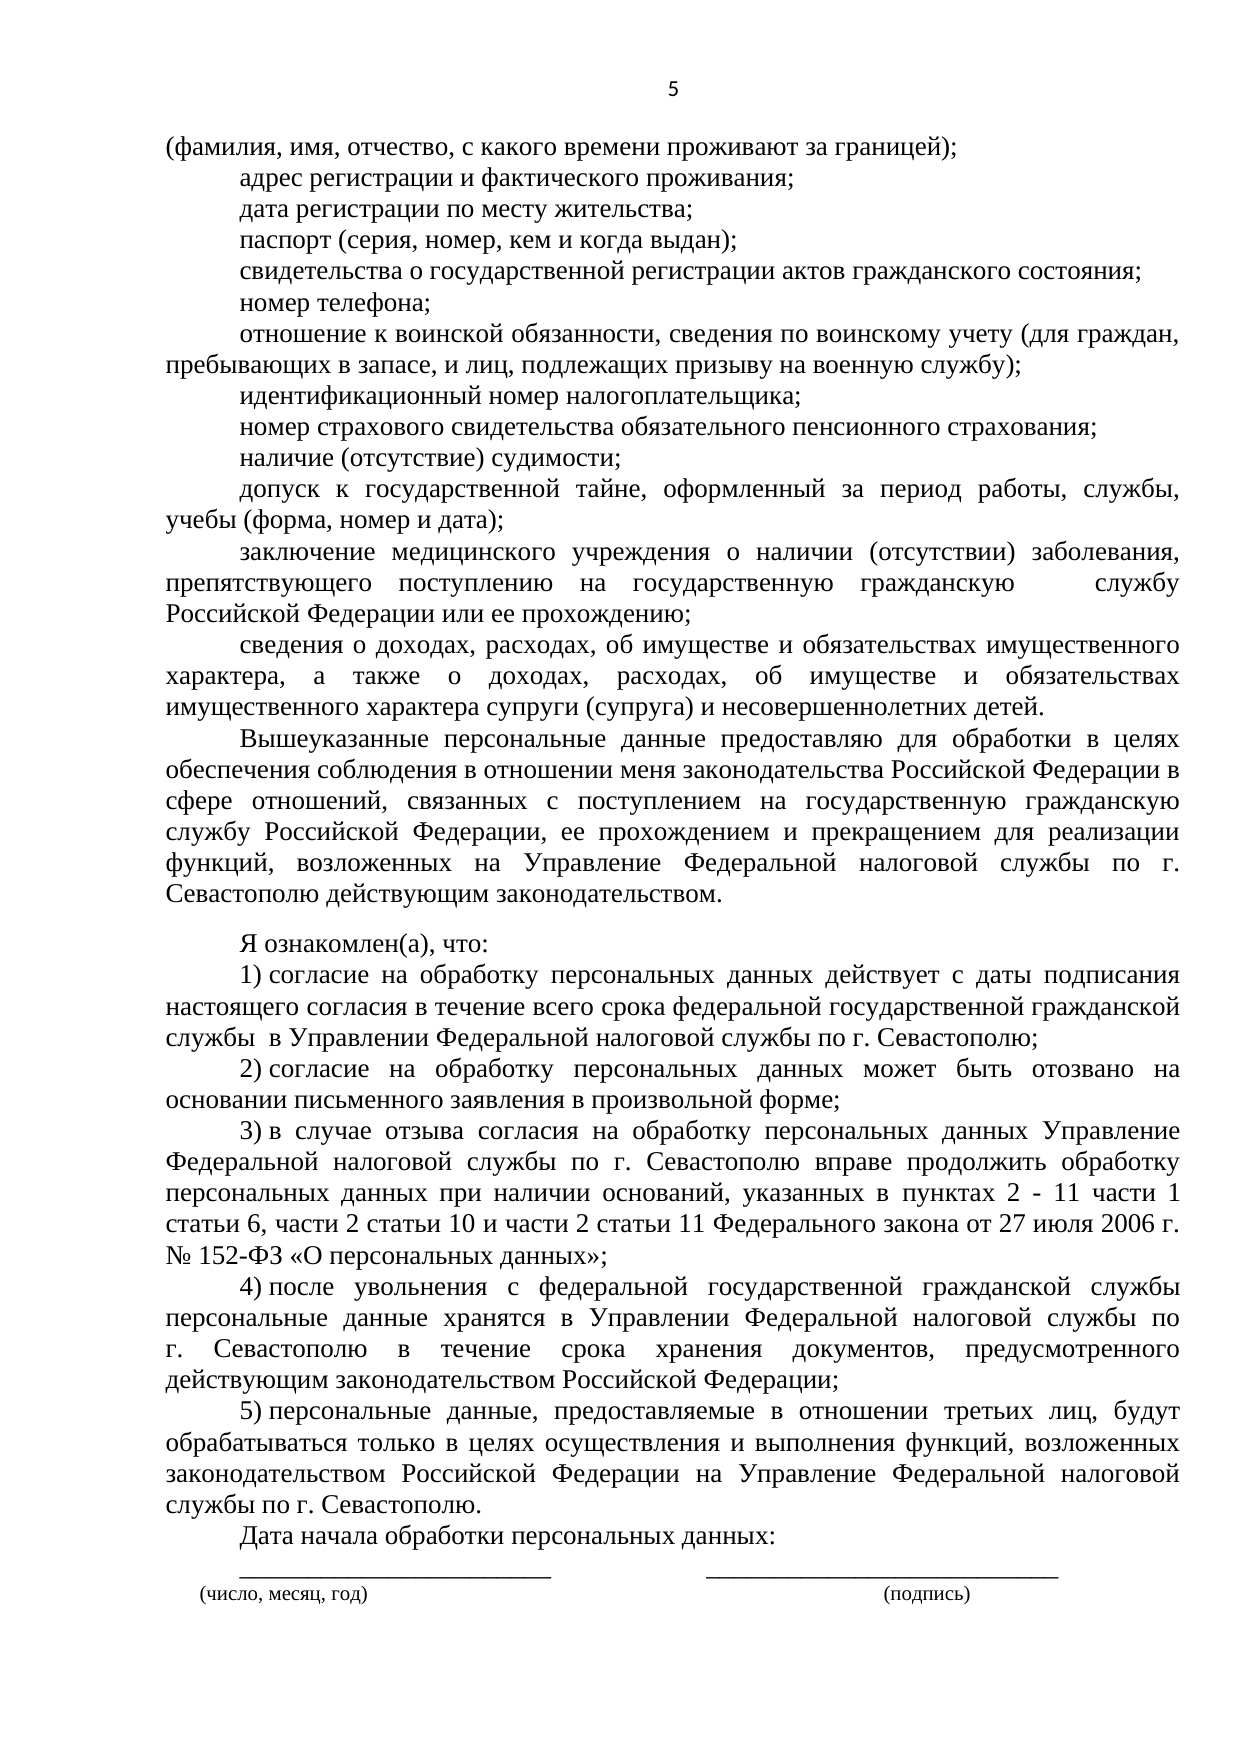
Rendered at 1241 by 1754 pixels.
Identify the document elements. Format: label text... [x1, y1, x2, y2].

text отношение к воинской обязанности, сведения по воинскому учету (для граждан, пребывающих в запасе, и лиц, подлежащих призыву на военную службу); [165, 317, 1181, 379]
text (число, месяц, год) (подпись) [165, 1581, 1181, 1605]
text 3) в случае отзыва согласия на обработку персональных данных Управление Федеральной налоговой службы по г. Севастополю вправе продолжить обработку персональных данных при наличии оснований, указанных в пунктах 2 - 11 части 1 статьи 6, части 2 статьи 10 и части 2 статьи 11 Федерального закона от 27 июля 2006 г. № 152-ФЗ «О персональных данных»; [165, 1114, 1181, 1270]
text адрес регистрации и фактического проживания; [165, 161, 1181, 192]
text сведения о доходах, расходах, об имуществе и обязательствах имущественного характера, а также о доходах, расходах, об имуществе и обязательствах имущественного характера супруги (супруга) и несовершеннолетних детей. [165, 628, 1181, 722]
text номер телефона; [165, 286, 1181, 317]
text наличие (отсутствие) судимости; [165, 441, 1181, 472]
text 4) после увольнения с федеральной государственной гражданской службы персональные данные хранятся в Управлении Федеральной налоговой службы по г. Севастополю в течение срока хранения документов, предусмотренного действующим законодательством Российской Федерации; [165, 1270, 1181, 1394]
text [165, 130, 1181, 161]
text Дата начала обработки персональных данных: [165, 1519, 1181, 1550]
text Я ознакомлен(а), что: [165, 927, 1181, 958]
text паспорт (серия, номер, кем и когда выдан); [165, 223, 1181, 254]
text номер страхового свидетельства обязательного пенсионного страхования; [165, 410, 1181, 441]
text заключение медицинского учреждения о наличии (отсутствии) заболевания, препятствующего поступлению на государственную гражданскую службу Российской Федерации или ее прохождению; [165, 535, 1181, 628]
text допуск к государственной тайне, оформленный за период работы, службы, учебы (форма, номер и дата); [165, 472, 1181, 535]
text 5) персональные данные, предоставляемые в отношении третьих лиц, будут обрабатываться только в целях осуществления и выполнения функций, возложенных законодательством Российской Федерации на Управление Федеральной налоговой службы по г. Севастополю. [165, 1394, 1181, 1519]
text 1) согласие на обработку персональных данных действует с даты подписания настоящего согласия в течение всего срока федеральной государственной гражданской службы в Управлении Федеральной налоговой службы по г. Севастополю; [165, 958, 1181, 1052]
text идентификационный номер налогоплательщика; [165, 379, 1181, 410]
text свидетельства о государственной регистрации актов гражданского состояния; [165, 254, 1181, 286]
text Вышеуказанные персональные данные предоставляю для обработки в целях обеспечения соблюдения в отношении меня законодательства Российской Федерации в сфере отношений, связанных с поступлением на государственную гражданскую службу Российской Федерации, ее прохождением и прекращением для реализации функций, возложенных на Управление Федеральной налоговой службы по г. Севастополю действующим законодательством. [165, 722, 1181, 908]
text дата регистрации по месту жительства; [165, 192, 1181, 223]
text 2) согласие на обработку персональных данных может быть отозвано на основании письменного заявления в произвольной форме; [165, 1052, 1181, 1114]
text _______________________ __________________________ [165, 1550, 1181, 1581]
